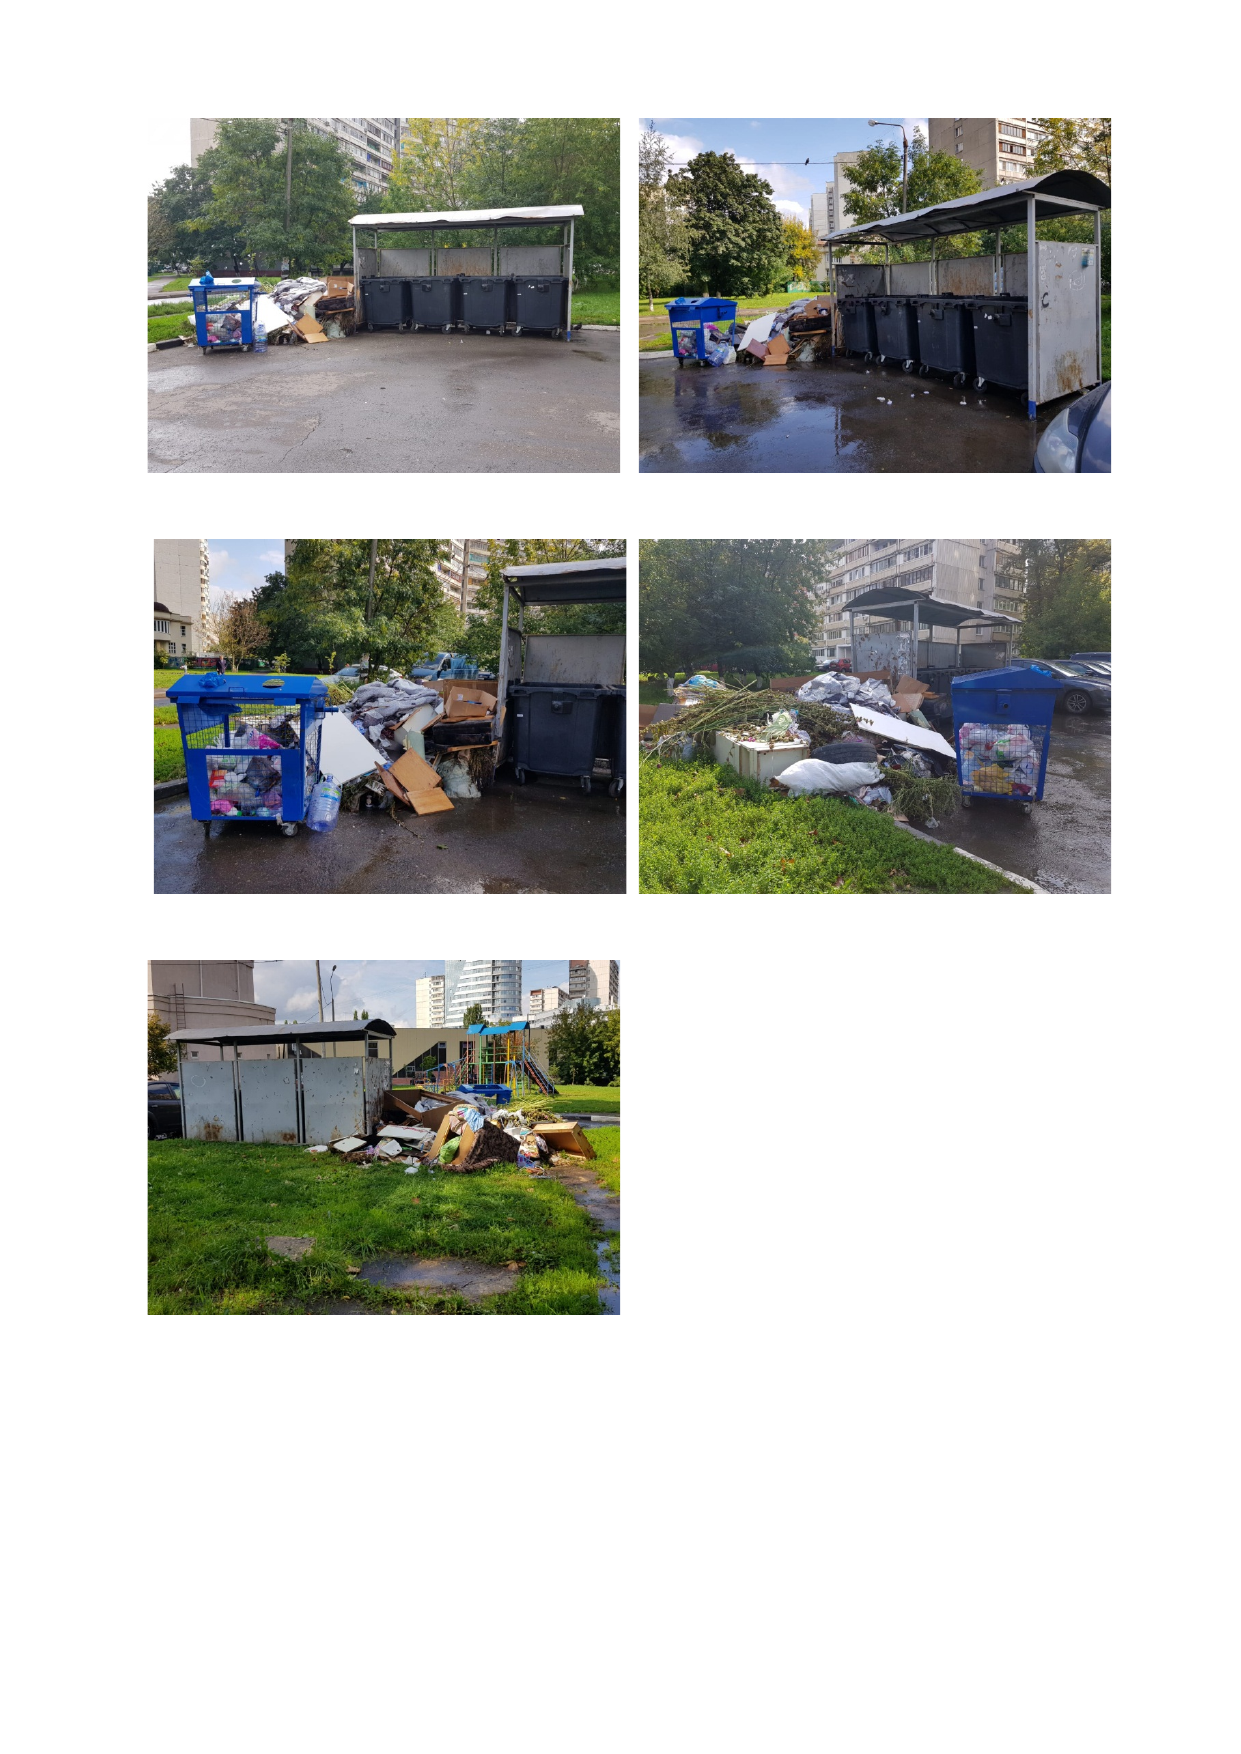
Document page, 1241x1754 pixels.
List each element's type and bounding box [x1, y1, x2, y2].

picture [147, 960, 621, 1315]
picture [147, 118, 621, 473]
picture [638, 118, 1112, 473]
picture [638, 539, 1112, 894]
picture [153, 539, 627, 894]
